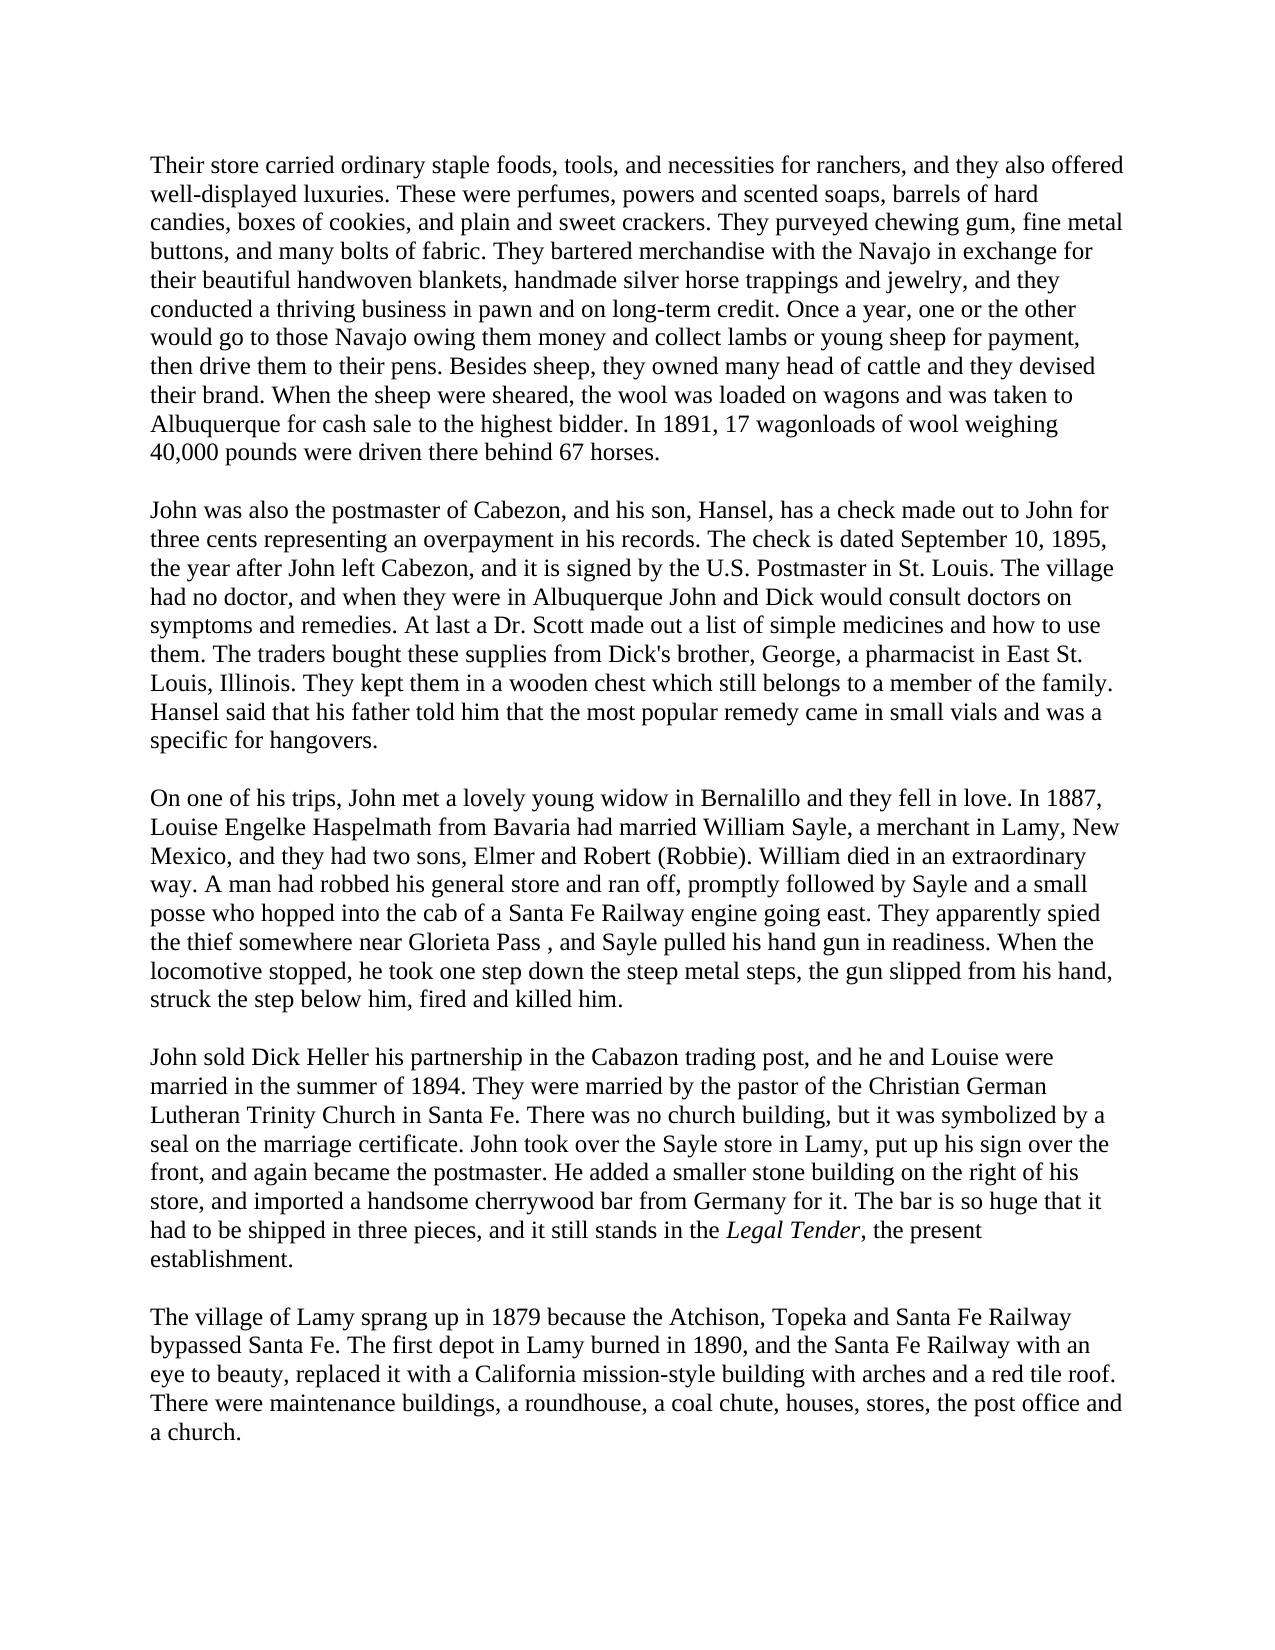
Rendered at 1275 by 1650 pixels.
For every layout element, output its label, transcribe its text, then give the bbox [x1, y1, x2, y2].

text Their store carried ordinary staple foods, tools, and necessities for ranchers, and they also offered well-displayed luxuries. These were perfumes, powers and scented soaps, barrels of hard candies, boxes of cookies, and plain and sweet crackers. They purveyed chewing gum, fine metal buttons, and many bolts of fabric. They bartered merchandise with the Navajo in exchange for their beautiful handwoven blankets, handmade silver horse trappings and jewelry, and they conducted a thriving business in pawn and on long-term credit. Once a year, one or the other would go to those Navajo owing them money and collect lambs or young sheep for payment, then drive them to their pens. Besides sheep, they owned many head of cattle and they devised their brand. When the sheep were sheared, the wool was loaded on wagons and was taken to Albuquerque for cash sale to the highest bidder. In 1891, 17 wagonloads of wool weighing 40,000 pounds were driven there behind 67 horses. [150, 150, 1125, 466]
text John was also the postmaster of Cabezon, and his son, Hansel, has a check made out to John for three cents representing an overpayment in his records. The check is dated September 10, 1895, the year after John left Cabezon, and it is signed by the U.S. Postmaster in St. Louis. The village had no doctor, and when they were in Albuquerque John and Dick would consult doctors on symptoms and remedies. At last a Dr. Scott made out a list of simple medicines and how to use them. The traders bought these supplies from Dick's brother, George, a pharmacist in East St. Louis, Illinois. They kept them in a wooden chest which still belongs to a member of the family. Hansel said that his father told him that the most popular remedy came in small vials and was a specific for hangovers. [150, 495, 1125, 754]
text On one of his trips, John met a lovely young widow in Bernalillo and they fell in love. In 1887, Louise Engelke Haspelmath from Bavaria had married William Sayle, a merchant in Lamy, New Mexico, and they had two sons, Elmer and Robert (Robbie). William died in an extraordinary way. A man had robbed his general store and ran off, promptly followed by Sayle and a small posse who hopped into the cab of a Santa Fe Railway engine going east. They apparently spied the thief somewhere near Glorieta Pass , and Sayle pulled his hand gun in readiness. When the locomotive stopped, he took one step down the steep metal steps, the gun slipped from his hand, struck the step below him, fired and killed him. [150, 783, 1125, 1013]
text The village of Lamy sprang up in 1879 because the Atchison, Topeka and Santa Fe Railway bypassed Santa Fe. The first depot in Lamy burned in 1890, and the Santa Fe Railway with an eye to beauty, replaced it with a California mission-style building with arches and a red tile roof. There were maintenance buildings, a roundhouse, a coal chute, houses, stores, the post office and a church. [150, 1302, 1125, 1445]
text John sold Dick Heller his partnership in the Cabazon trading post, and he and Louise were married in the summer of 1894. They were married by the pastor of the Christian German Lutheran Trinity Church in Santa Fe. There was no church building, but it was symbolized by a seal on the marriage certificate. John took over the Sayle store in Lamy, put up his sign over the front, and again became the postmaster. He added a smaller stone building on the right of his store, and imported a handsome cherrywood bar from Germany for it. The bar is so huge that it had to be shipped in three pieces, and it still stands in the Legal Tender, the present establishment. [150, 1042, 1125, 1272]
